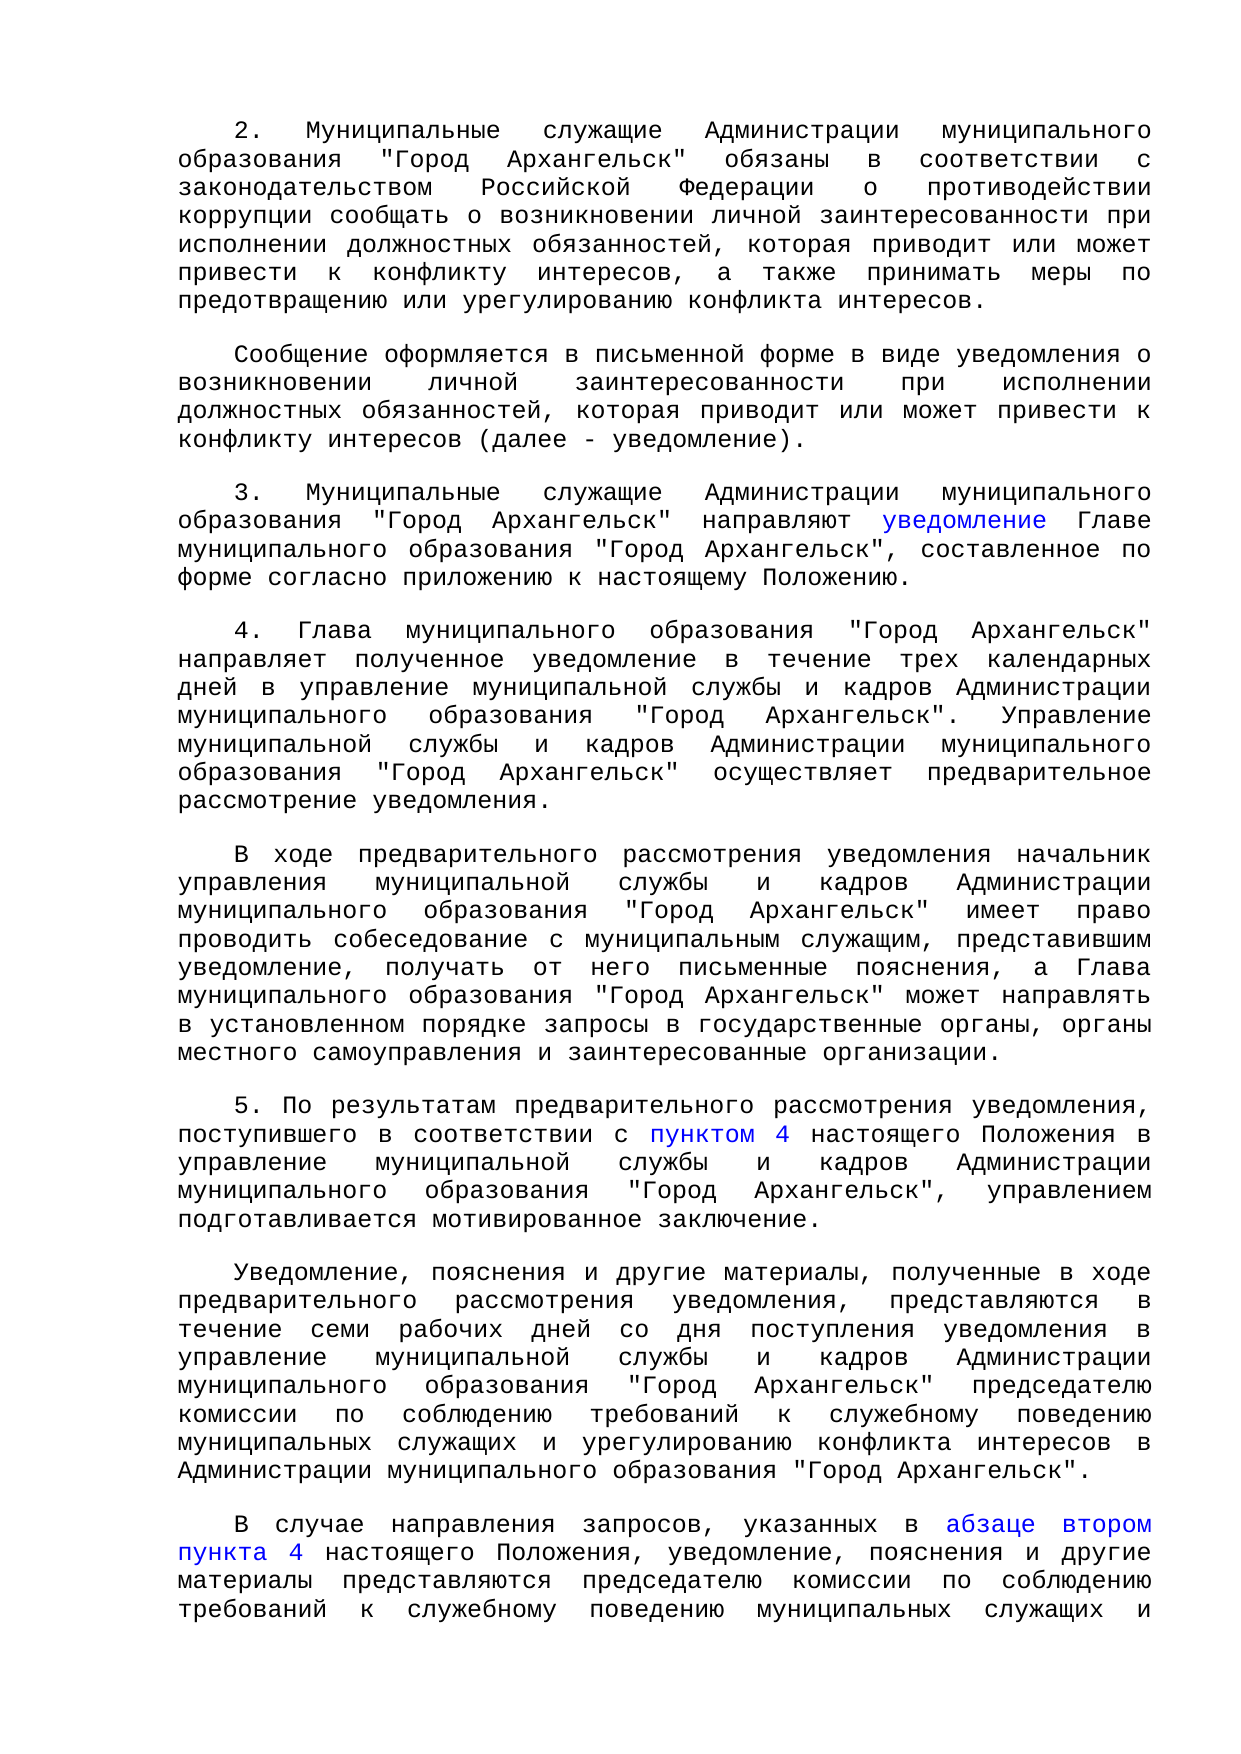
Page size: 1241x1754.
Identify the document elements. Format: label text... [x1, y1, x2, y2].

text В ходе предварительного рассмотрения уведомления начальник управления муниципальной службы и кадров Администрации муниципального образования "Город Архангельск" имеет право проводить собеседование с муниципальным служащим, представившим уведомление, получать от него письменные пояснения, а Глава муниципального образования "Город Архангельск" может направлять в установленном порядке запросы в государственные органы, органы местного самоуправления и заинтересованные организации. [177, 841, 1152, 1068]
text 3. Муниципальные служащие Администрации муниципального образования "Город Архангельск" направляют уведомление Главе муниципального образования "Город Архангельск", составленное по форме согласно приложению к настоящему Положению. [177, 480, 1152, 593]
text 2. Муниципальные служащие Администрации муниципального образования "Город Архангельск" обязаны в соответствии с законодательством Российской Федерации о противодействии коррупции сообщать о возникновении личной заинтересованности при исполнении должностных обязанностей, которая приводит или может привести к конфликту интересов, а также принимать меры по предотвращению или урегулированию конфликта интересов. [177, 118, 1152, 316]
text 5. По результатам предварительного рассмотрения уведомления, поступившего в соответствии с пунктом 4 настоящего Положения в управление муниципальной службы и кадров Администрации муниципального образования "Город Архангельск", управлением подготавливается мотивированное заключение. [177, 1093, 1152, 1235]
text 4. Глава муниципального образования "Город Архангельск" направляет полученное уведомление в течение трех календарных дней в управление муниципальной службы и кадров Администрации муниципального образования "Город Архангельск". Управление муниципальной службы и кадров Администрации муниципального образования "Город Архангельск" осуществляет предварительное рассмотрение уведомления. [177, 618, 1152, 816]
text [177, 1511, 1152, 1625]
text Уведомление, пояснения и другие материалы, полученные в ходе предварительного рассмотрения уведомления, представляются в течение семи рабочих дней со дня поступления уведомления в управление муниципальной службы и кадров Администрации муниципального образования "Город Архангельск" председателю комиссии по соблюдению требований к служебному поведению муниципальных служащих и урегулированию конфликта интересов в Администрации муниципального образования "Город Архангельск". [177, 1260, 1152, 1486]
text Сообщение оформляется в письменной форме в виде уведомления о возникновении личной заинтересованности при исполнении должностных обязанностей, которая приводит или может привести к конфликту интересов (далее - уведомление). [177, 341, 1152, 455]
